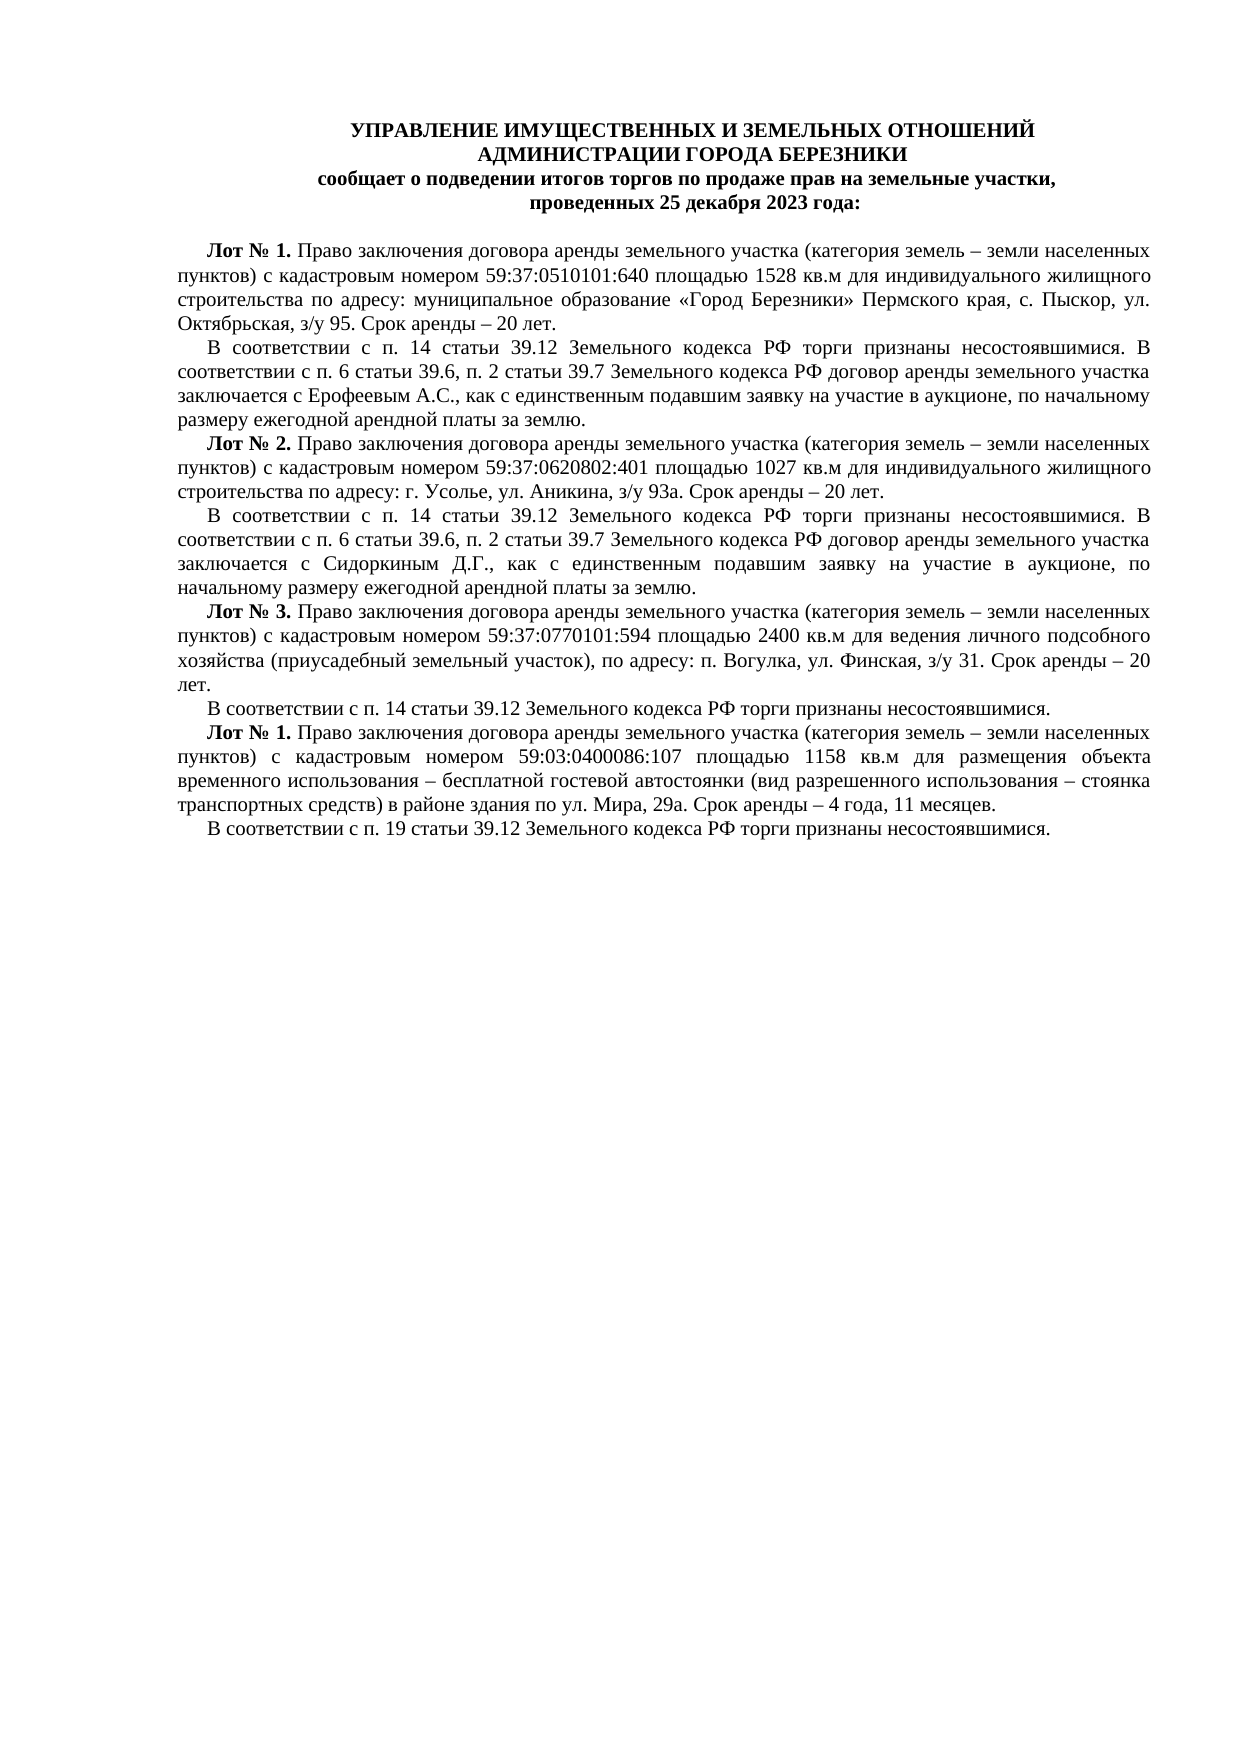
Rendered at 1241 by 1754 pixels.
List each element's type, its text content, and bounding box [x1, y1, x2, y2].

text сообщает о подведении итогов торгов по продаже прав на земельные участки, [177, 166, 1152, 190]
text В соответствии с п. 14 статьи 39.12 Земельного кодекса РФ торги признаны несостоявшимися. В соответствии с п. 6 статьи 39.6, п. 2 статьи 39.7 Земельного кодекса РФ договор аренды земельного участка заключается с Сидоркиным Д.Г., как с единственным подавшим заявку на участие в аукционе, по начальному размеру ежегодной арендной платы за землю. [177, 503, 1152, 599]
text Лот № 2. Право заключения договора аренды земельного участка (категория земель – земли населенных пунктов) с кадастровым номером 59:37:0620802:401 площадью 1027 кв.м для индивидуального жилищного строительства по адресу: г. Усолье, ул. Аникина, з/у 93а. Срок аренды – 20 лет. [177, 431, 1152, 503]
text В соответствии с п. 14 статьи 39.12 Земельного кодекса РФ торги признаны несостоявшимися. В соответствии с п. 6 статьи 39.6, п. 2 статьи 39.7 Земельного кодекса РФ договор аренды земельного участка заключается с Ерофеевым А.С., как с единственным подавшим заявку на участие в аукционе, по начальному размеру ежегодной арендной платы за землю. [177, 335, 1152, 431]
text Лот № 1. Право заключения договора аренды земельного участка (категория земель – земли населенных пунктов) с кадастровым номером 59:03:0400086:107 площадью 1158 кв.м для размещения объекта временного использования – бесплатной гостевой автостоянки (вид разрешенного использования – стоянка транспортных средств) в районе здания по ул. Мира, 29а. Срок аренды – 4 года, 11 месяцев. [177, 720, 1152, 816]
text проведенных 25 декабря 2023 года: [177, 190, 1152, 214]
text В соответствии с п. 19 статьи 39.12 Земельного кодекса РФ торги признаны несостоявшимися. [177, 816, 1152, 840]
title АДМИНИСТРАЦИИ ГОРОДА БЕРЕЗНИКИ [177, 142, 1152, 166]
text Лот № 3. Право заключения договора аренды земельного участка (категория земель – земли населенных пунктов) с кадастровым номером 59:37:0770101:594 площадью 2400 кв.м для ведения личного подсобного хозяйства (приусадебный земельный участок), по адресу: п. Вогулка, ул. Финская, з/у 31. Срок аренды – 20 лет. [177, 599, 1152, 696]
text В соответствии с п. 14 статьи 39.12 Земельного кодекса РФ торги признаны несостоявшимися. [177, 696, 1152, 720]
title УПРАВЛЕНИЕ ИМУЩЕСТВЕННЫХ И ЗЕМЕЛЬНЫХ ОТНОШЕНИЙ [177, 118, 1152, 142]
text Лот № 1. Право заключения договора аренды земельного участка (категория земель – земли населенных пунктов) с кадастровым номером 59:37:0510101:640 площадью 1528 кв.м для индивидуального жилищного строительства по адресу: муниципальное образование «Город Березники» Пермского края, с. Пыскор, ул. Октябрьская, з/у 95. Срок аренды – 20 лет. [177, 238, 1152, 335]
